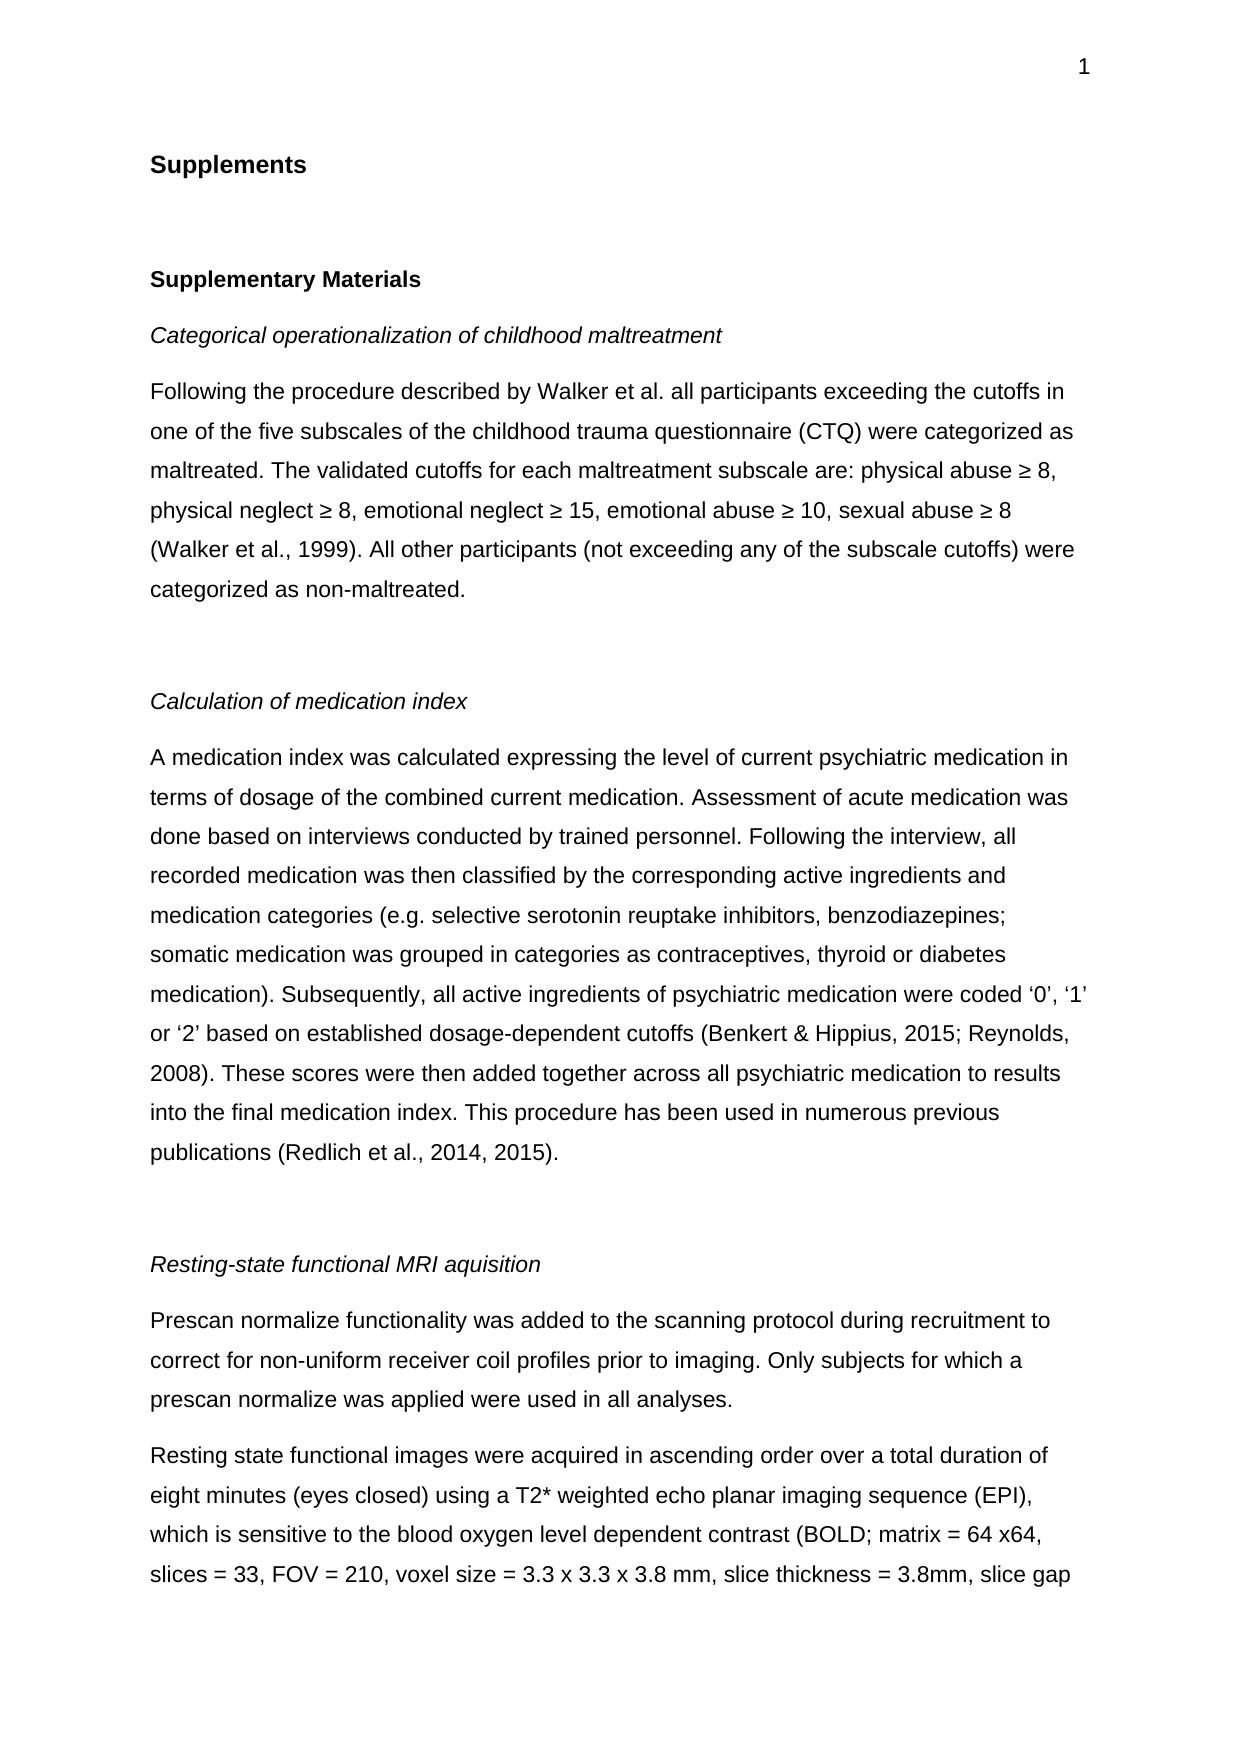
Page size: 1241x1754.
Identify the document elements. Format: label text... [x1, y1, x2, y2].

text Prescan normalize functionality was added to the scanning protocol during recruitment to correct for non-uniform receiver coil profiles prior to imaging. Only subjects for which a prescan normalize was applied were used in all analyses. [150, 1307, 1090, 1413]
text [150, 1442, 1090, 1587]
text Following the procedure described by Walker et al. all participants exceeding the cutoffs in one of the five subscales of the childhood trauma questionnaire (CTQ) were categorized as maltreated. The validated cutoffs for each maltreatment subscale are: physical abuse ≥ 8, physical neglect ≥ 8, emotional neglect ≥ 15, emotional abuse ≥ 10, sexual abuse ≥ 8 (Walker et al., 1999). All other participants (not exceeding any of the subscale cutoffs) were categorized as non-maltreated. [150, 378, 1090, 602]
text Supplements [150, 150, 1090, 179]
text Calculation of medication index [150, 688, 1090, 714]
text Supplementary Materials [150, 266, 1090, 292]
text Categorical operationalization of childhood maltreatment [150, 322, 1090, 348]
text A medication index was calculated expressing the level of current psychiatric medication in terms of dosage of the combined current medication. Assessment of acute medication was done based on interviews conducted by trained personnel. Following the interview, all recorded medication was then classified by the corresponding active ingredients and medication categories (e.g. selective serotonin reuptake inhibitors, benzodiazepines; somatic medication was grouped in categories as contraceptives, thyroid or diabetes medication). Subsequently, all active ingredients of psychiatric medication were coded ‘0’, ‘1’ or ‘2’ based on established dosage-dependent cutoffs (Benkert & Hippius, 2015; Reynolds, 2008). These scores were then added together across all psychiatric medication to results into the final medication index. This procedure has been used in numerous previous publications (Redlich et al., 2014, 2015). [150, 744, 1090, 1165]
text Resting-state functional MRI aquisition [150, 1251, 1090, 1277]
